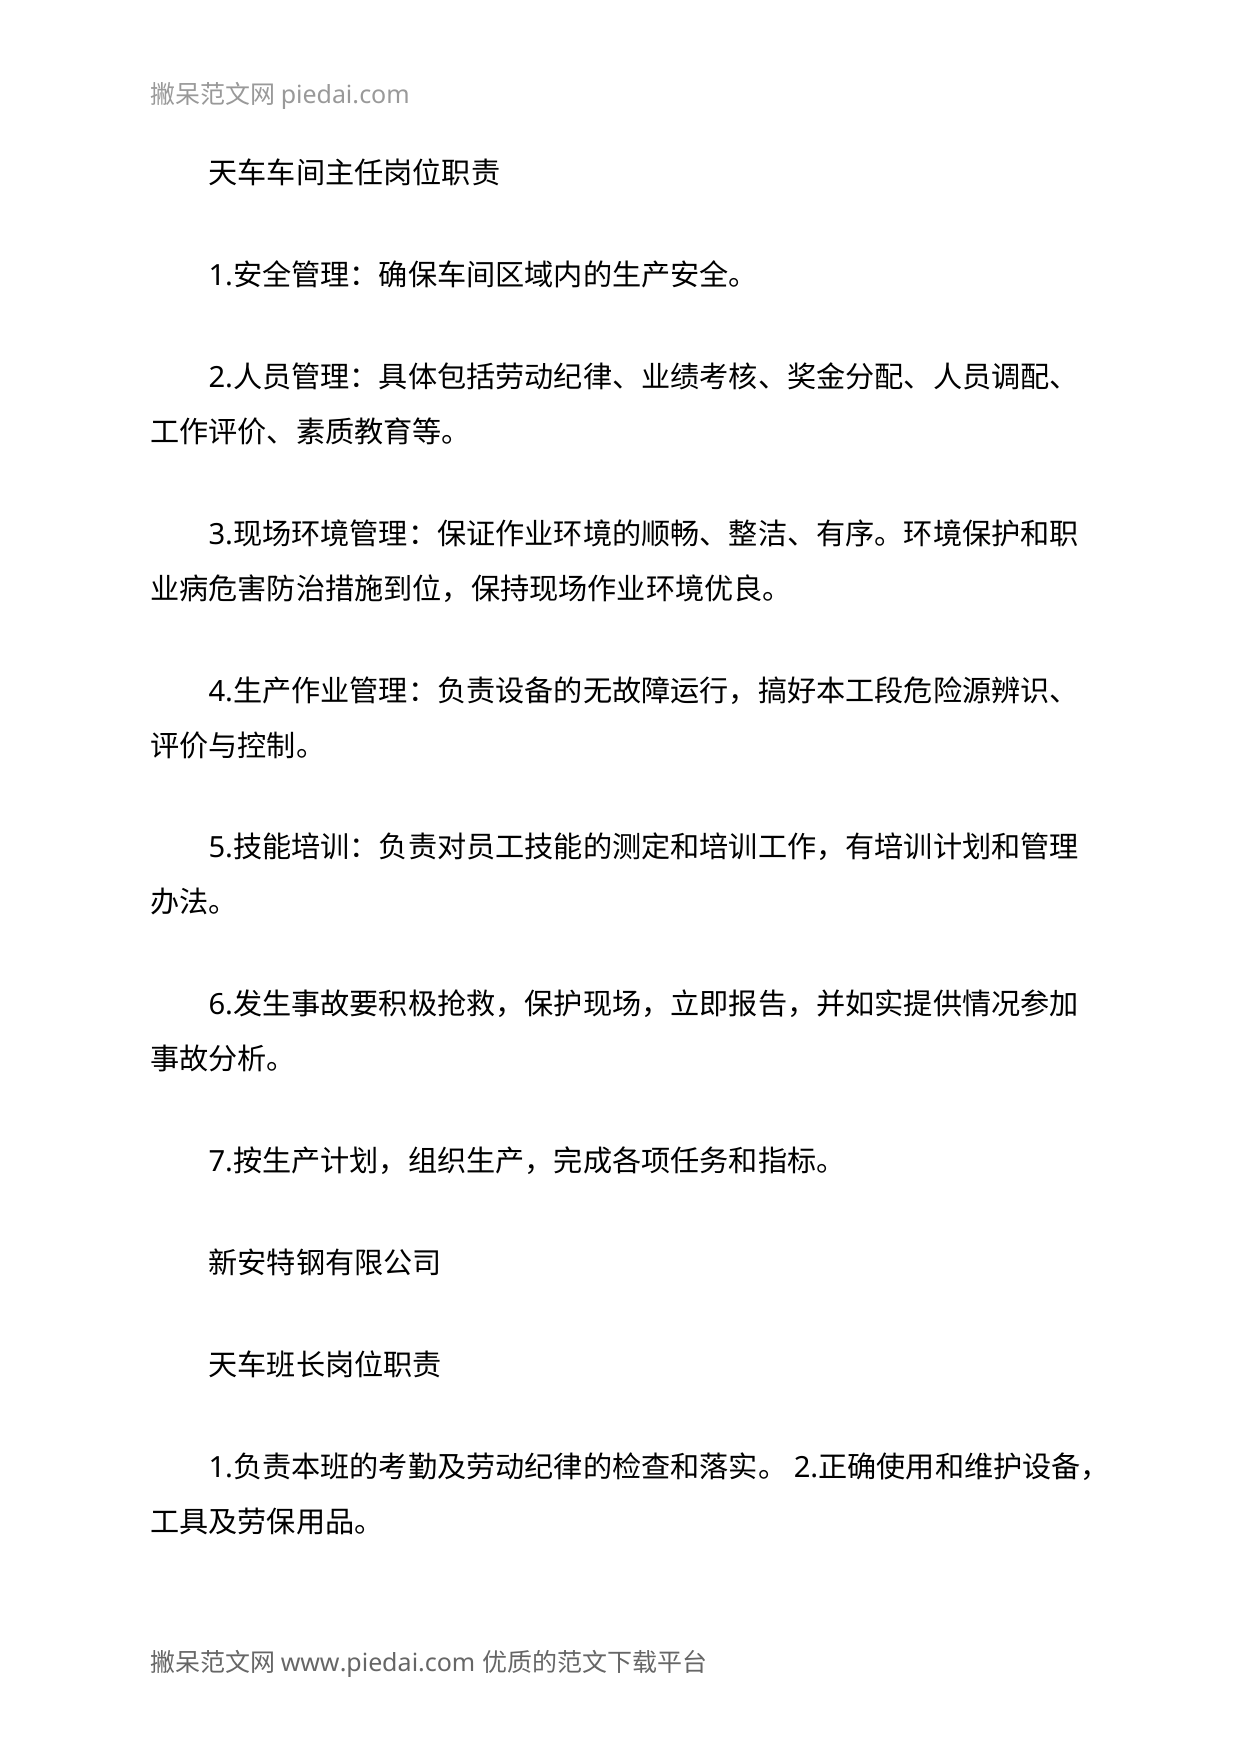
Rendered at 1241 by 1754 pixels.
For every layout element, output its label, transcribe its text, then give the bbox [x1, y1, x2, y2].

text 6.发生事故要积极抢救，保护现场，立即报告，并如实提供情况参加事故分析。 [150, 981, 1090, 1078]
text 2.人员管理：具体包括劳动纪律、业绩考核、奖金分配、人员调配、工作评价、素质教育等。 [150, 354, 1090, 451]
text 5.技能培训：负责对员工技能的测定和培训工作，有培训计划和管理办法。 [150, 824, 1090, 921]
text 3.现场环境管理：保证作业环境的顺畅、整洁、有序。环境保护和职业病危害防治措施到位，保持现场作业环境优良。 [150, 511, 1090, 608]
text 天车车间主任岗位职责 [150, 150, 1090, 192]
text 7.按生产计划，组织生产，完成各项任务和指标。 [150, 1138, 1090, 1180]
text 天车班长岗位职责 [150, 1341, 1090, 1384]
text 1.负责本班的考勤及劳动纪律的检查和落实。 2.正确使用和维护设备，工具及劳保用品。 [150, 1443, 1090, 1540]
text 新安特钢有限公司 [150, 1239, 1090, 1282]
text 4.生产作业管理：负责设备的无故障运行，搞好本工段危险源辨识、评价与控制。 [150, 667, 1090, 764]
text 1.安全管理：确保车间区域内的生产安全。 [150, 252, 1090, 294]
